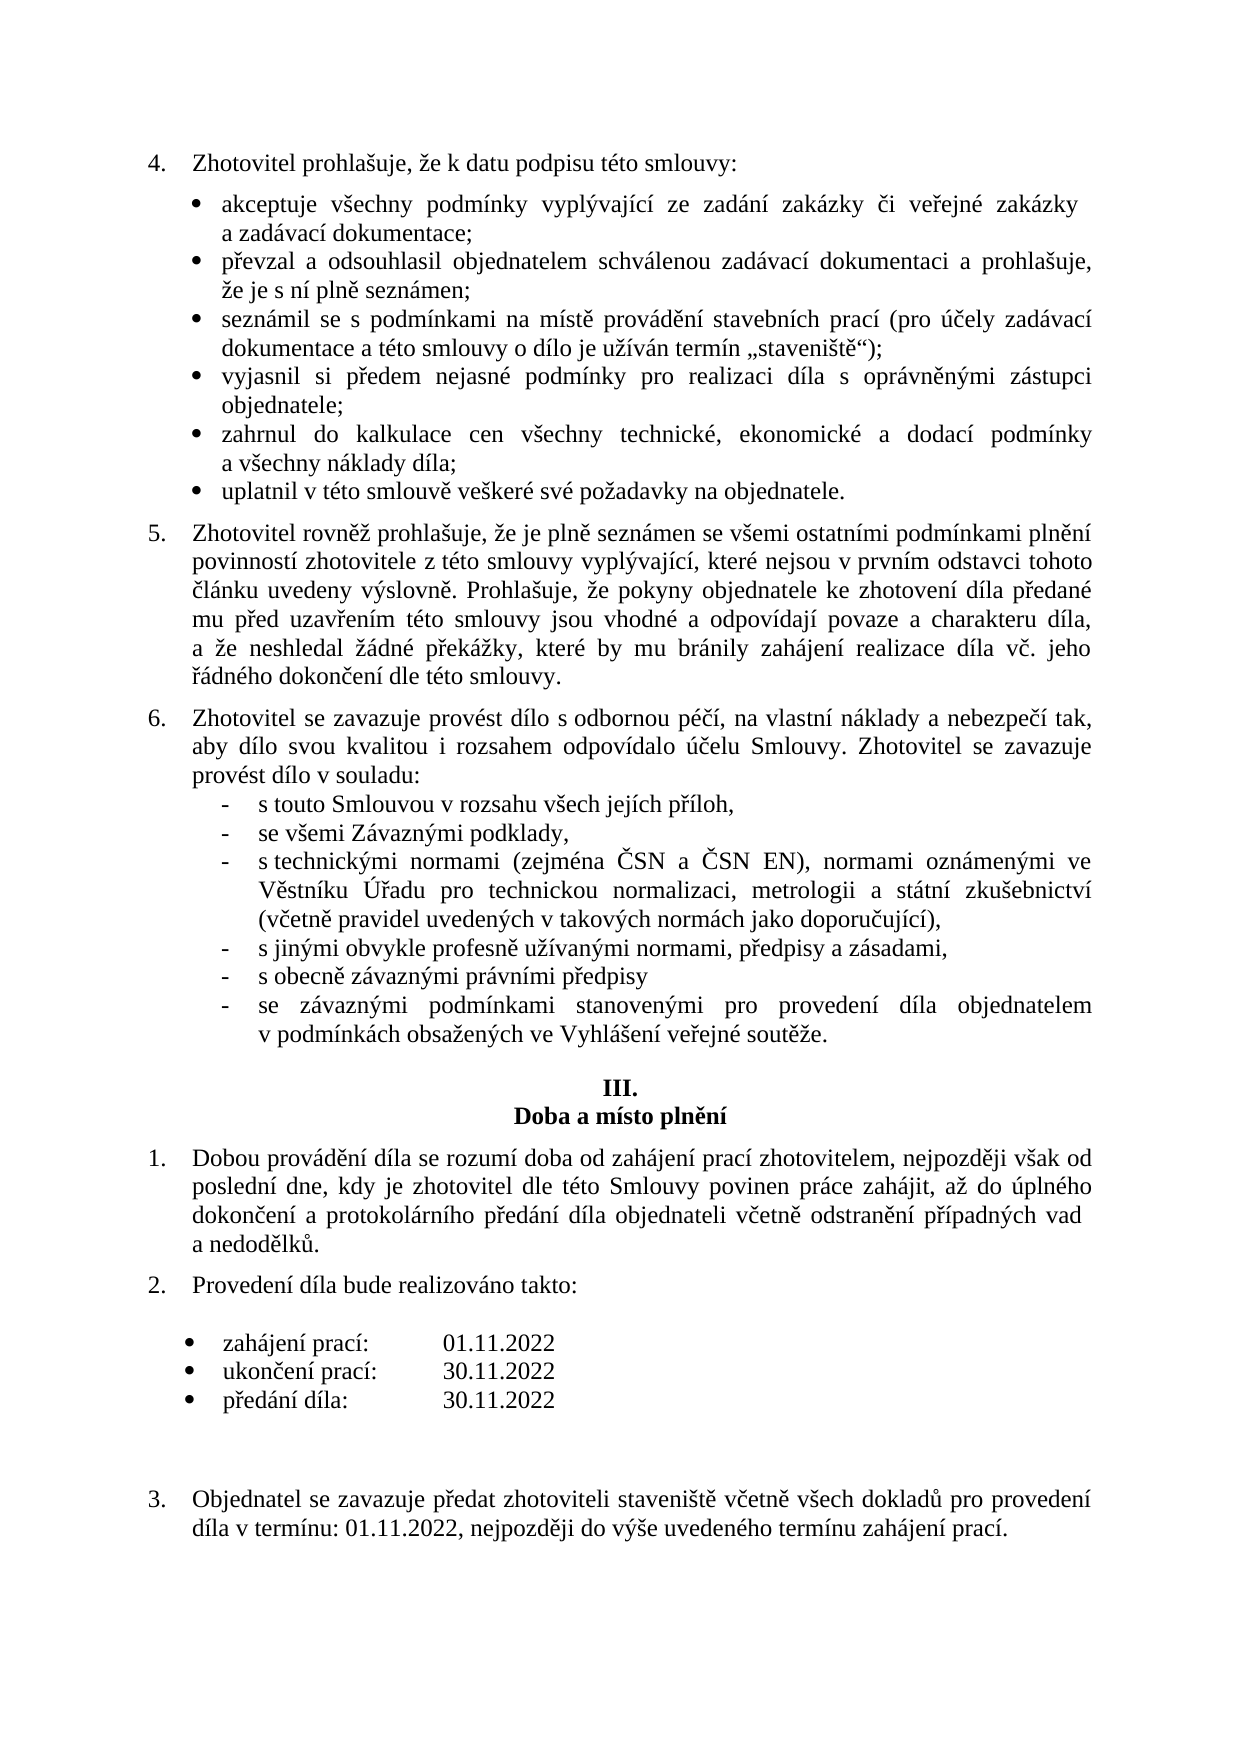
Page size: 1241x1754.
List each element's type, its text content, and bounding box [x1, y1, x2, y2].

list s touto Smlouvou v rozsahu všech jejích příloh, [221, 789, 1093, 818]
list se všemi Závaznými podklady, [221, 818, 1093, 846]
list předání díla: 30.11.2022 [185, 1385, 1093, 1414]
list uplatnil v této smlouvě veškeré své požadavky na objednatele. [192, 476, 1093, 505]
list se závaznými podmínkami stanovenými pro provedení díla objednatelem v podmínkách obsažených ve Vyhlášení veřejné soutěže. [221, 990, 1093, 1048]
list převzal a odsouhlasil objednatelem schválenou zadávací dokumentaci a prohlašuje, že je s ní plně seznámen; [192, 246, 1093, 304]
list Zhotovitel prohlašuje, že k datu podpisu této smlouvy: [148, 148, 1093, 176]
list Zhotovitel se zavazuje provést dílo s odbornou péčí, na vlastní náklady a nebezpečí tak, aby dílo svou kvalitou i rozsahem odpovídalo účelu Smlouvy. Zhotovitel se zavazuje provést dílo v souladu: [148, 703, 1093, 789]
list s obecně závaznými právními předpisy [221, 961, 1093, 990]
list zahrnul do kalkulace cen všechny technické, ekonomické a dodací podmínky a všechny náklady díla; [192, 419, 1093, 476]
list s jinými obvykle profesně užívanými normami, předpisy a zásadami, [221, 933, 1093, 961]
list ukončení prací: 30.11.2022 [185, 1356, 1093, 1385]
list zahájení prací: 01.11.2022 [185, 1328, 1093, 1356]
text III. [148, 1073, 1093, 1101]
list Provedení díla bude realizováno takto: [148, 1270, 1093, 1299]
list s technickými normami (zejména ČSN a ČSN EN), normami oznámenými ve Věstníku Úřadu pro technickou normalizaci, metrologii a státní zkušebnictví (včetně pravidel uvedených v takových normách jako doporučující), [221, 846, 1093, 933]
list Objednatel se zavazuje předat zhotoviteli staveniště včetně všech dokladů pro provedení díla v termínu: 01.11.2022, nejpozději do výše uvedeného termínu zahájení prací. [148, 1484, 1093, 1541]
list vyjasnil si předem nejasné podmínky pro realizaci díla s oprávněnými zástupci objednatele; [192, 361, 1093, 419]
list Dobou provádění díla se rozumí doba od zahájení prací zhotovitelem, nejpozději však od poslední dne, kdy je zhotovitel dle této Smlouvy povinen práce zahájit, až do úplného dokončení a protokolárního předání díla objednateli včetně odstranění případných vad a nedodělků. [148, 1143, 1093, 1258]
text Doba a místo plnění [148, 1101, 1093, 1130]
list seznámil se s podmínkami na místě provádění stavebních prací (pro účely zadávací dokumentace a této smlouvy o dílo je užíván termín „staveniště“); [192, 304, 1093, 361]
list Zhotovitel rovněž prohlašuje, že je plně seznámen se všemi ostatními podmínkami plnění povinností zhotovitele z této smlouvy vyplývající, které nejsou v prvním odstavci tohoto článku uvedeny výslovně. Prohlašuje, že pokyny objednatele ke zhotovení díla předané mu před uzavřením této smlouvy jsou vhodné a odpovídají povaze a charakteru díla, a že neshledal žádné překážky, které by mu bránily zahájení realizace díla vč. jeho řádného dokončení dle této smlouvy. [148, 518, 1093, 690]
list akceptuje všechny podmínky vyplývající ze zadání zakázky či veřejné zakázky a zadávací dokumentace; [192, 189, 1093, 246]
